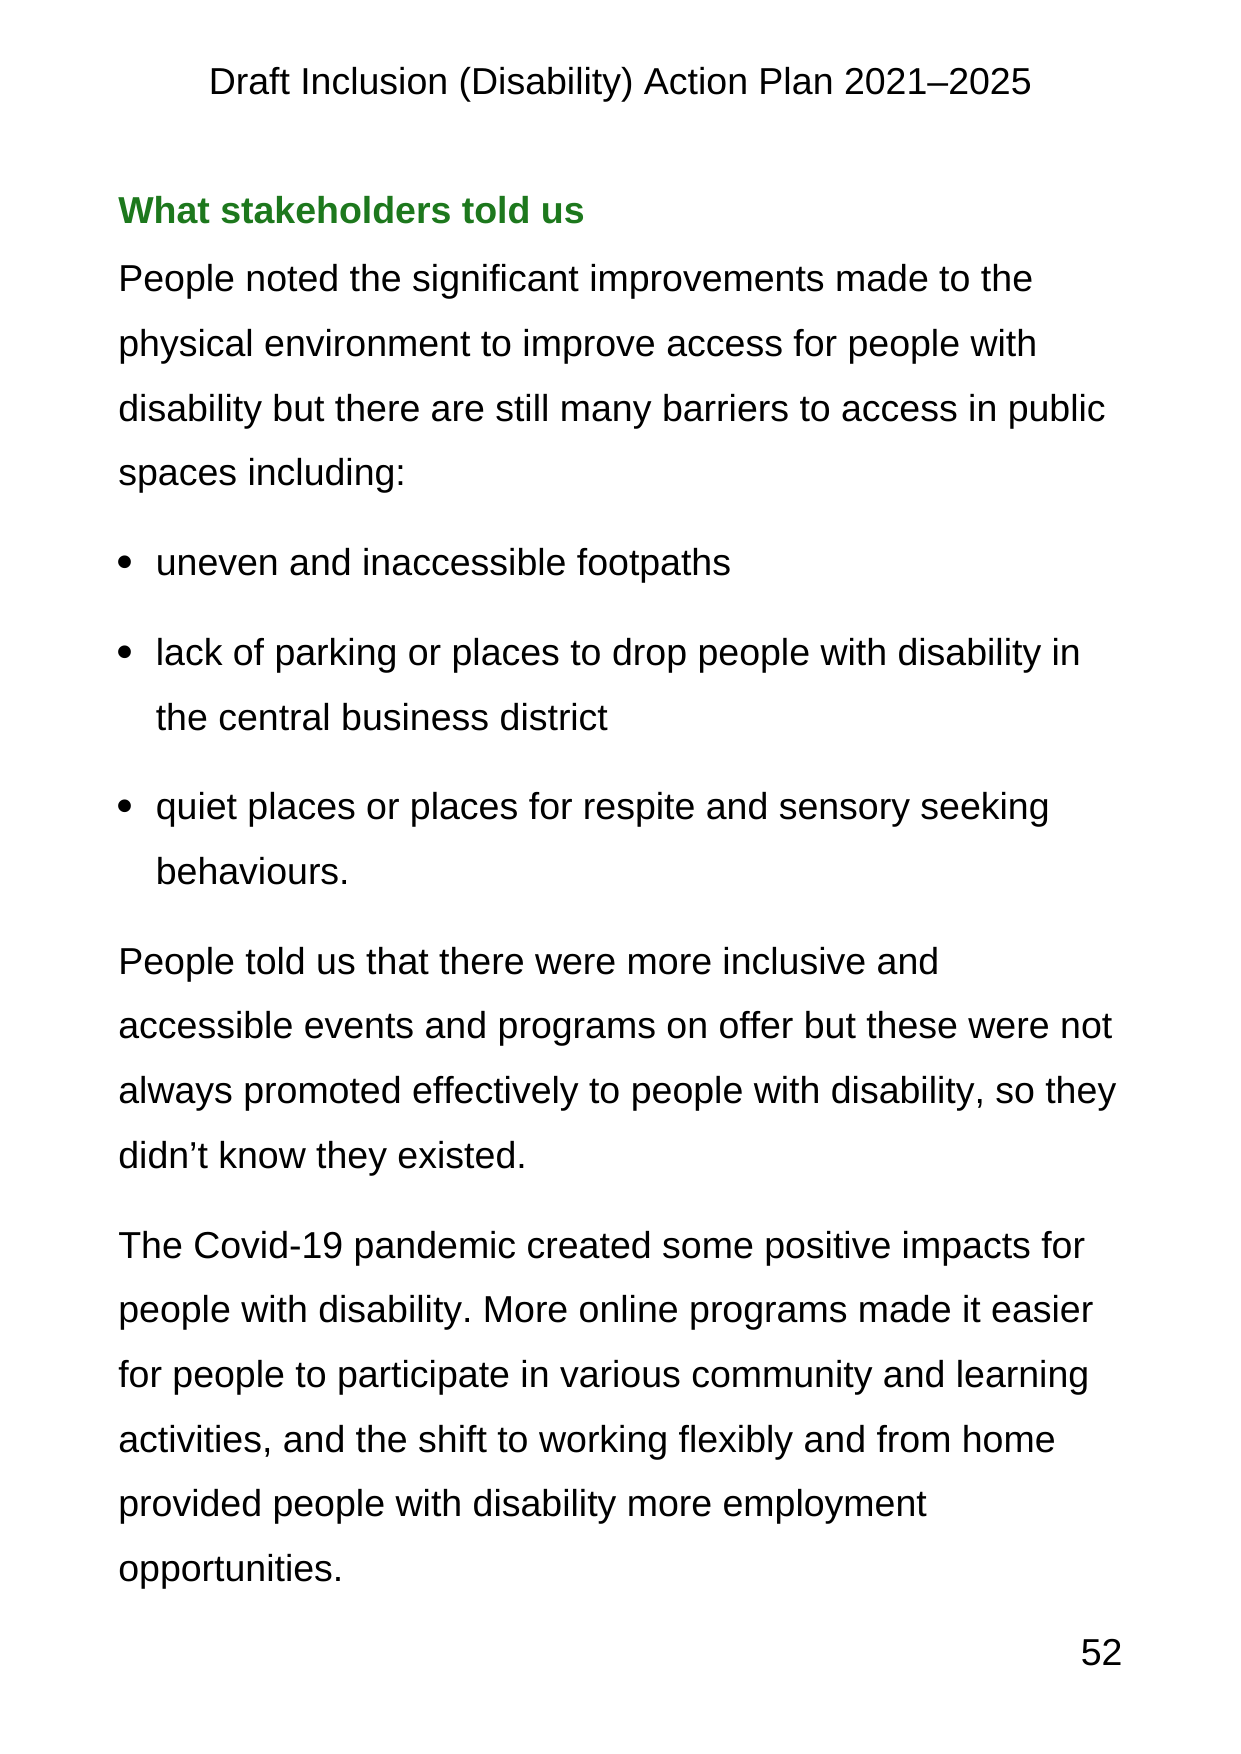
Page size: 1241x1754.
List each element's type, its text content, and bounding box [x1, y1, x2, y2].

list lack of parking or places to drop people with disability in the central business district [118, 630, 1122, 738]
list quiet places or places for respite and sensory seeking behaviours. [118, 784, 1122, 892]
text The Covid-19 pandemic created some positive impacts for people with disability. More online programs made it easier for people to participate in various community and learning activities, and the shift to working flexibly and from home provided people with disability more employment opportunities. [118, 1223, 1122, 1589]
text What stakeholders told us [118, 188, 1122, 232]
text People noted the significant improvements made to the physical environment to improve access for people with disability but there are still many barriers to access in public spaces including: [118, 257, 1122, 494]
text People told us that there were more inclusive and accessible events and programs on offer but these were not always promoted effectively to people with disability, so they didn’t know they existed. [118, 939, 1122, 1176]
list uneven and inaccessible footpaths [118, 540, 1122, 583]
